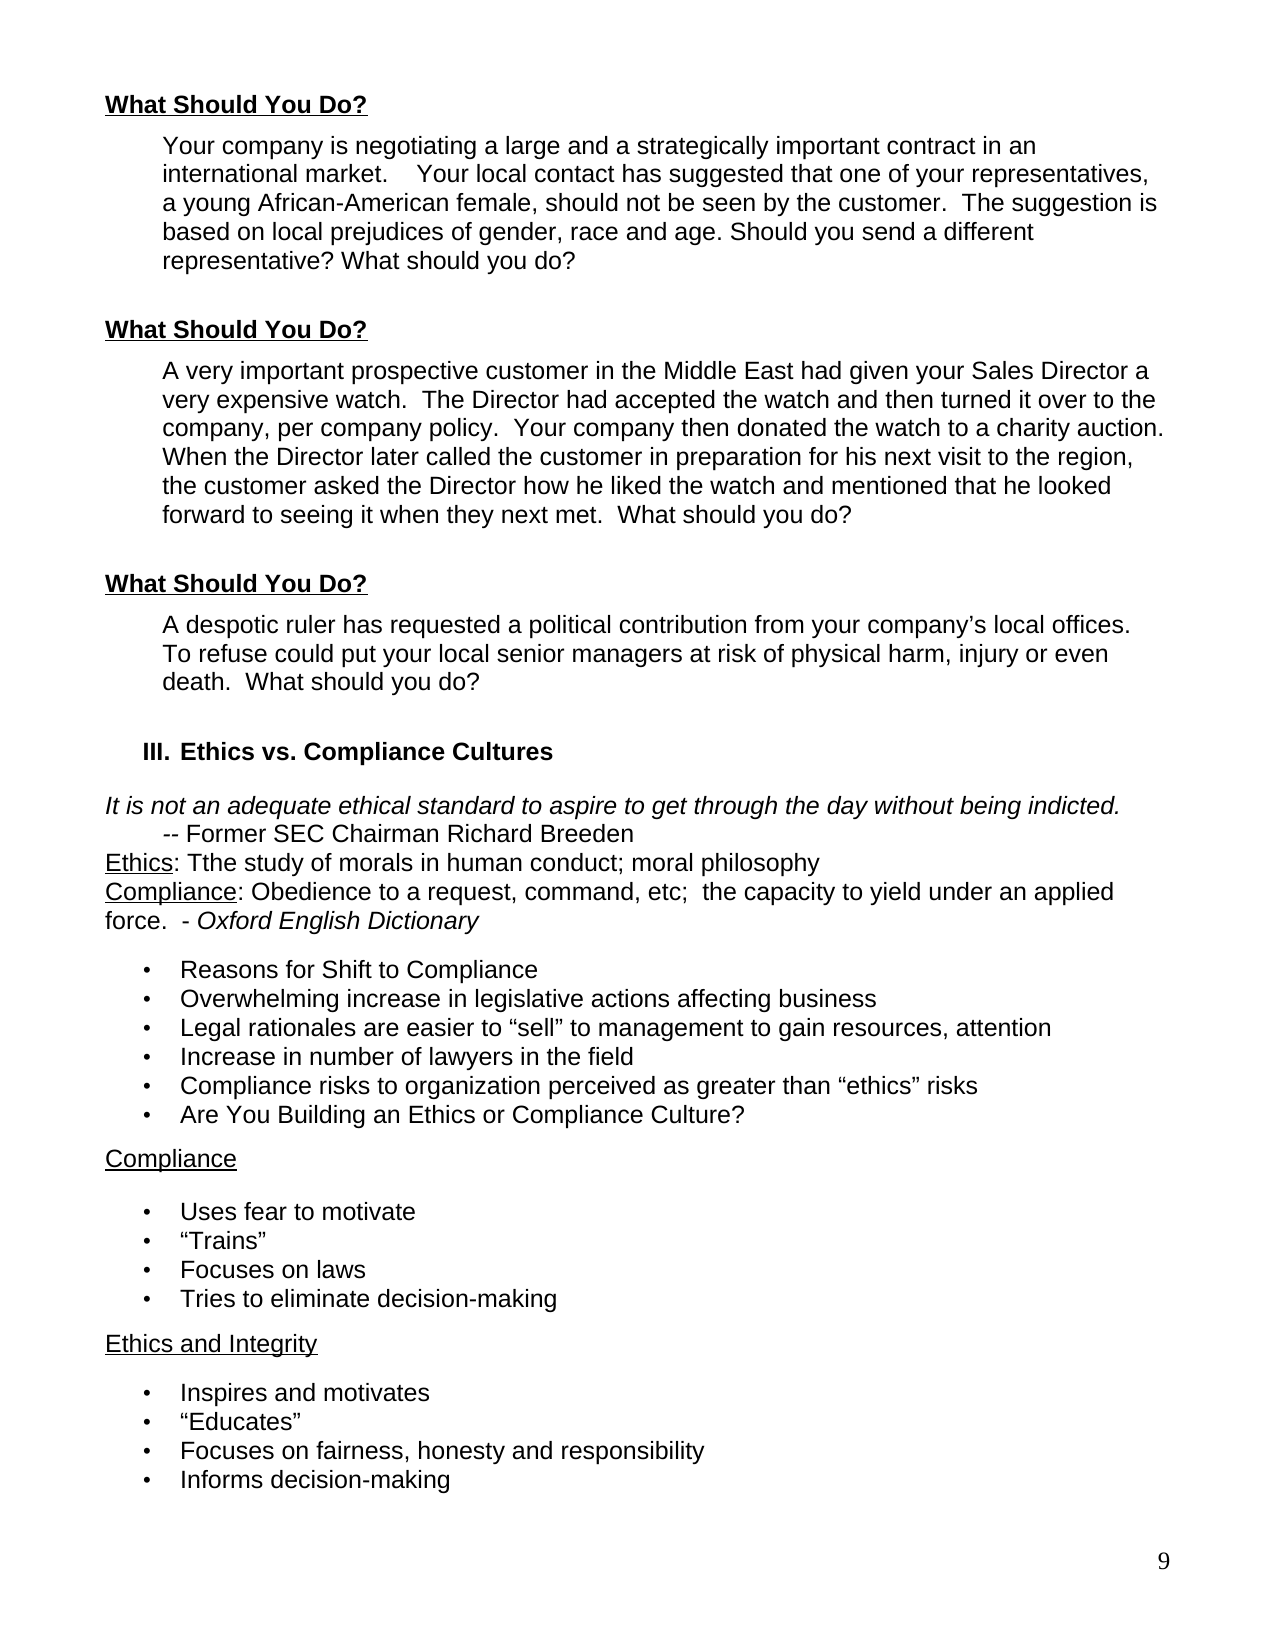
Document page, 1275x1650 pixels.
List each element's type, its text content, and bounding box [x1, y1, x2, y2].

list Focuses on laws [142, 1255, 1170, 1284]
list Inspires and motivates [142, 1378, 1170, 1407]
text Compliance: Obedience to a request, command, etc; the capacity to yield under an applied force. - Oxford English Dictionary [105, 877, 1170, 934]
list Uses fear to motivate [142, 1197, 1170, 1226]
list Ethics vs. Compliance Cultures [142, 737, 1170, 766]
list “Educates” [142, 1407, 1170, 1436]
text Compliance [105, 1144, 1170, 1173]
text Your company is negotiating a large and a strategically important contract in an international market. Your local contact has suggested that one of your representatives, a young African-American female, should not be seen by the customer. The suggestion is based on local prejudices of gender, race and age. Should you send a different representative? What should you do? [105, 131, 1170, 303]
list “Trains” [142, 1226, 1170, 1255]
list Informs decision-making [142, 1465, 1170, 1494]
list Legal rationales are easier to “sell” to management to gain resources, attention [142, 1013, 1170, 1042]
text What Should You Do? [105, 90, 1170, 119]
list Increase in number of lawyers in the field [142, 1042, 1170, 1071]
text Ethics: Tthe study of morals in human conduct; moral philosophy [105, 848, 1170, 877]
list Overwhelming increase in legislative actions affecting business [142, 984, 1170, 1013]
list Tries to eliminate decision-making [142, 1284, 1170, 1313]
text What Should You Do? [105, 315, 1170, 344]
text Ethics and Integrity [105, 1329, 1170, 1357]
list Are You Building an Ethics or Compliance Culture? [142, 1099, 1170, 1128]
list Compliance risks to organization perceived as greater than “ethics” risks [142, 1071, 1170, 1099]
list Reasons for Shift to Compliance [142, 955, 1170, 984]
text It is not an adequate ethical standard to aspire to get through the day without being indicted. -- Former SEC Chairman Richard Breeden [105, 791, 1170, 848]
text A despotic ruler has requested a political contribution from your company’s local offices. To refuse could put your local senior managers at risk of physical harm, injury or even death. What should you do? [105, 610, 1170, 725]
text What Should You Do? [105, 569, 1170, 598]
text A very important prospective customer in the Middle East had given your Sales Director a very expensive watch. The Director had accepted the watch and then turned it over to the company, per company policy. Your company then donated the watch to a charity auction. When the Director later called the customer in preparation for his next visit to the region, the customer asked the Director how he liked the watch and mentioned that he looked forward to seeing it when they next met. What should you do? [105, 356, 1170, 528]
list Focuses on fairness, honesty and responsibility [142, 1436, 1170, 1465]
